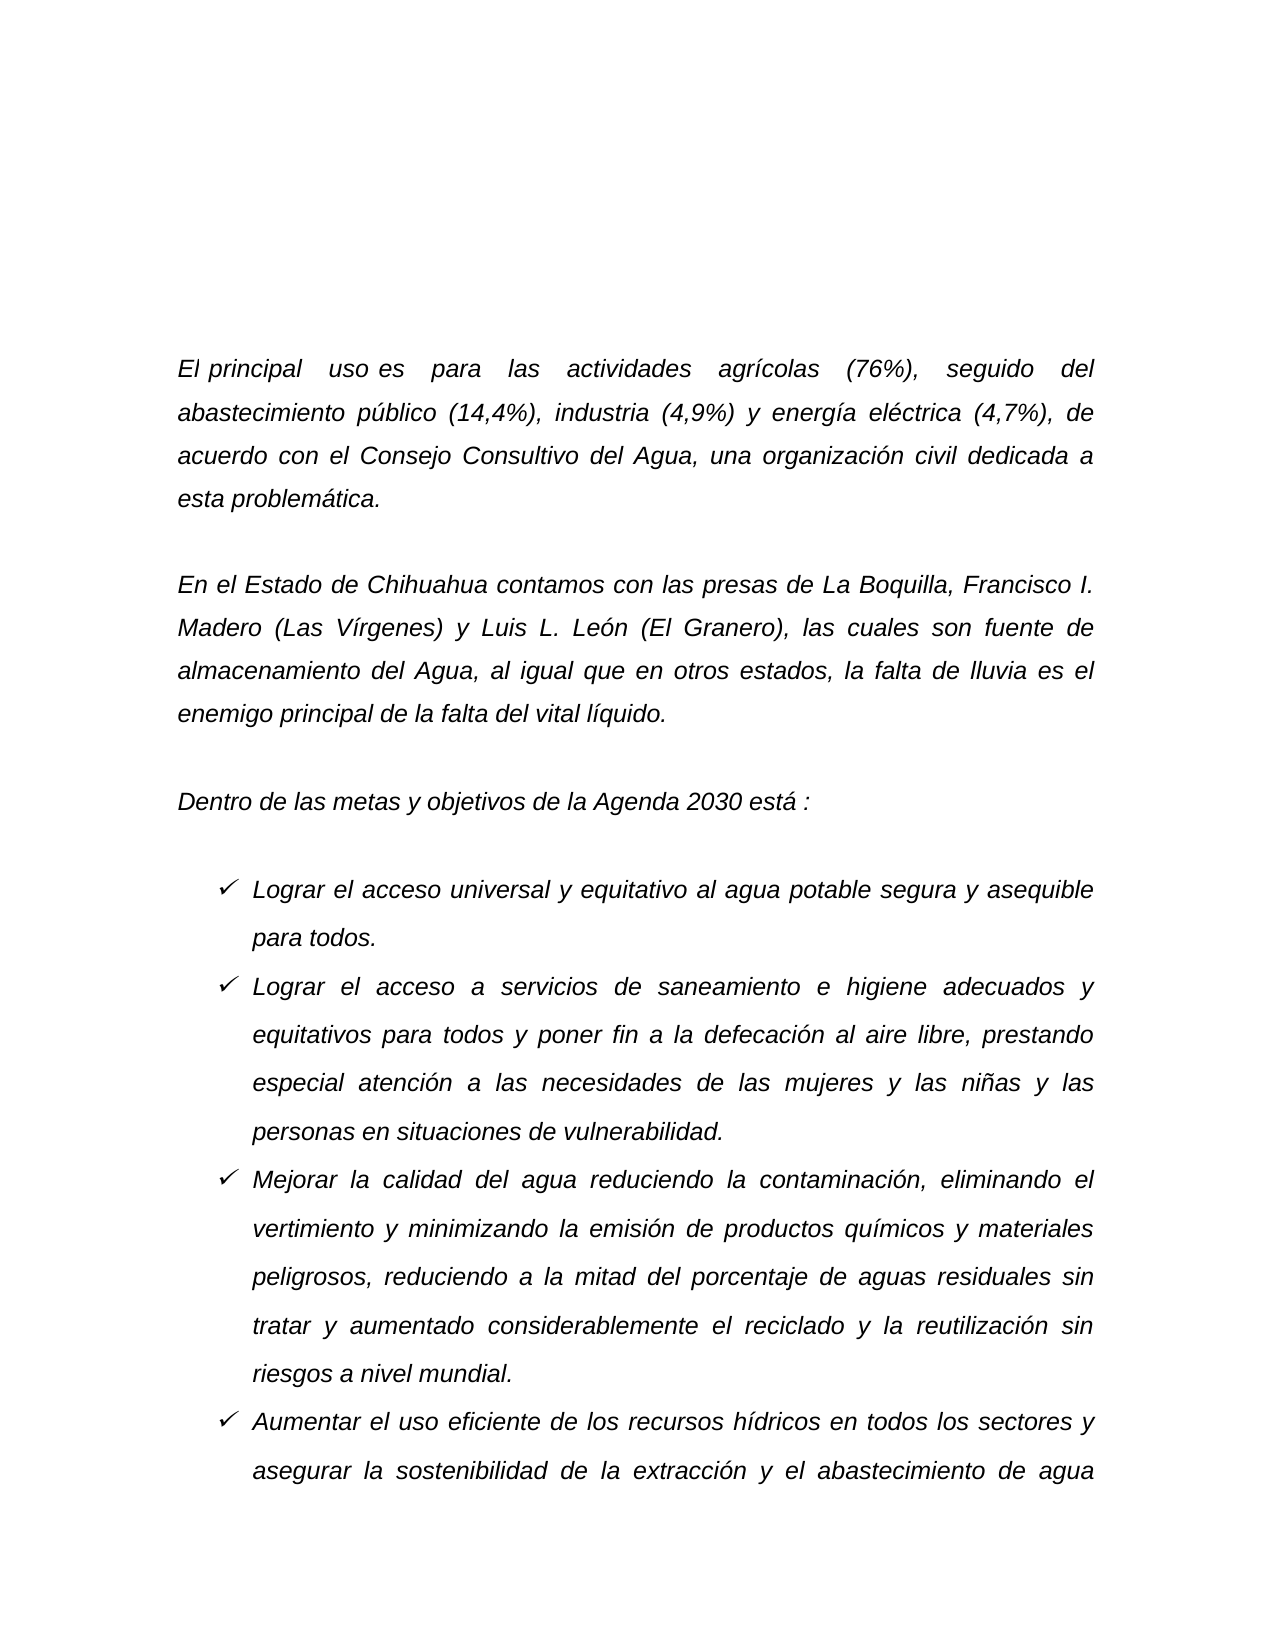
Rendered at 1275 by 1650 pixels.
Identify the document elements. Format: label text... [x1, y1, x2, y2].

text Dentro de las metas y objetivos de la Agenda 2030 está : [177, 767, 1098, 816]
list Lograr el acceso universal y equitativo al agua potable segura y asequible para todos. [215, 855, 1098, 952]
text El principal uso es para las actividades agrícolas (76%), seguido del abastecimiento público (14,4%), industria (4,9%) y energía eléctrica (4,7%), de acuerdo con el Consejo Consultivo del Agua, una organización civil dedicada a esta problemática. [177, 354, 1098, 512]
list Mejorar la calidad del agua reduciendo la contaminación, eliminando el vertimiento y minimizando la emisión de productos químicos y materiales peligrosos, reduciendo a la mitad del porcentaje de aguas residuales sin tratar y aumentado considerablemente el reciclado y la reutilización sin riesgos a nivel mundial. [215, 1146, 1098, 1388]
text En el Estado de Chihuahua contamos con las presas de La Boquilla, Francisco I. Madero (Las Vírgenes) y Luis L. León (El Granero), las cuales son fuente de almacenamiento del Agua, al igual que en otros estados, la falta de lluvia es el enemigo principal de la falta del vital líquido. [177, 570, 1098, 728]
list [215, 1388, 1098, 1485]
list Lograr el acceso a servicios de saneamiento e higiene adecuados y equitativos para todos y poner fin a la defecación al aire libre, prestando especial atención a las necesidades de las mujeres y las niñas y las personas en situaciones de vulnerabilidad. [215, 952, 1098, 1146]
